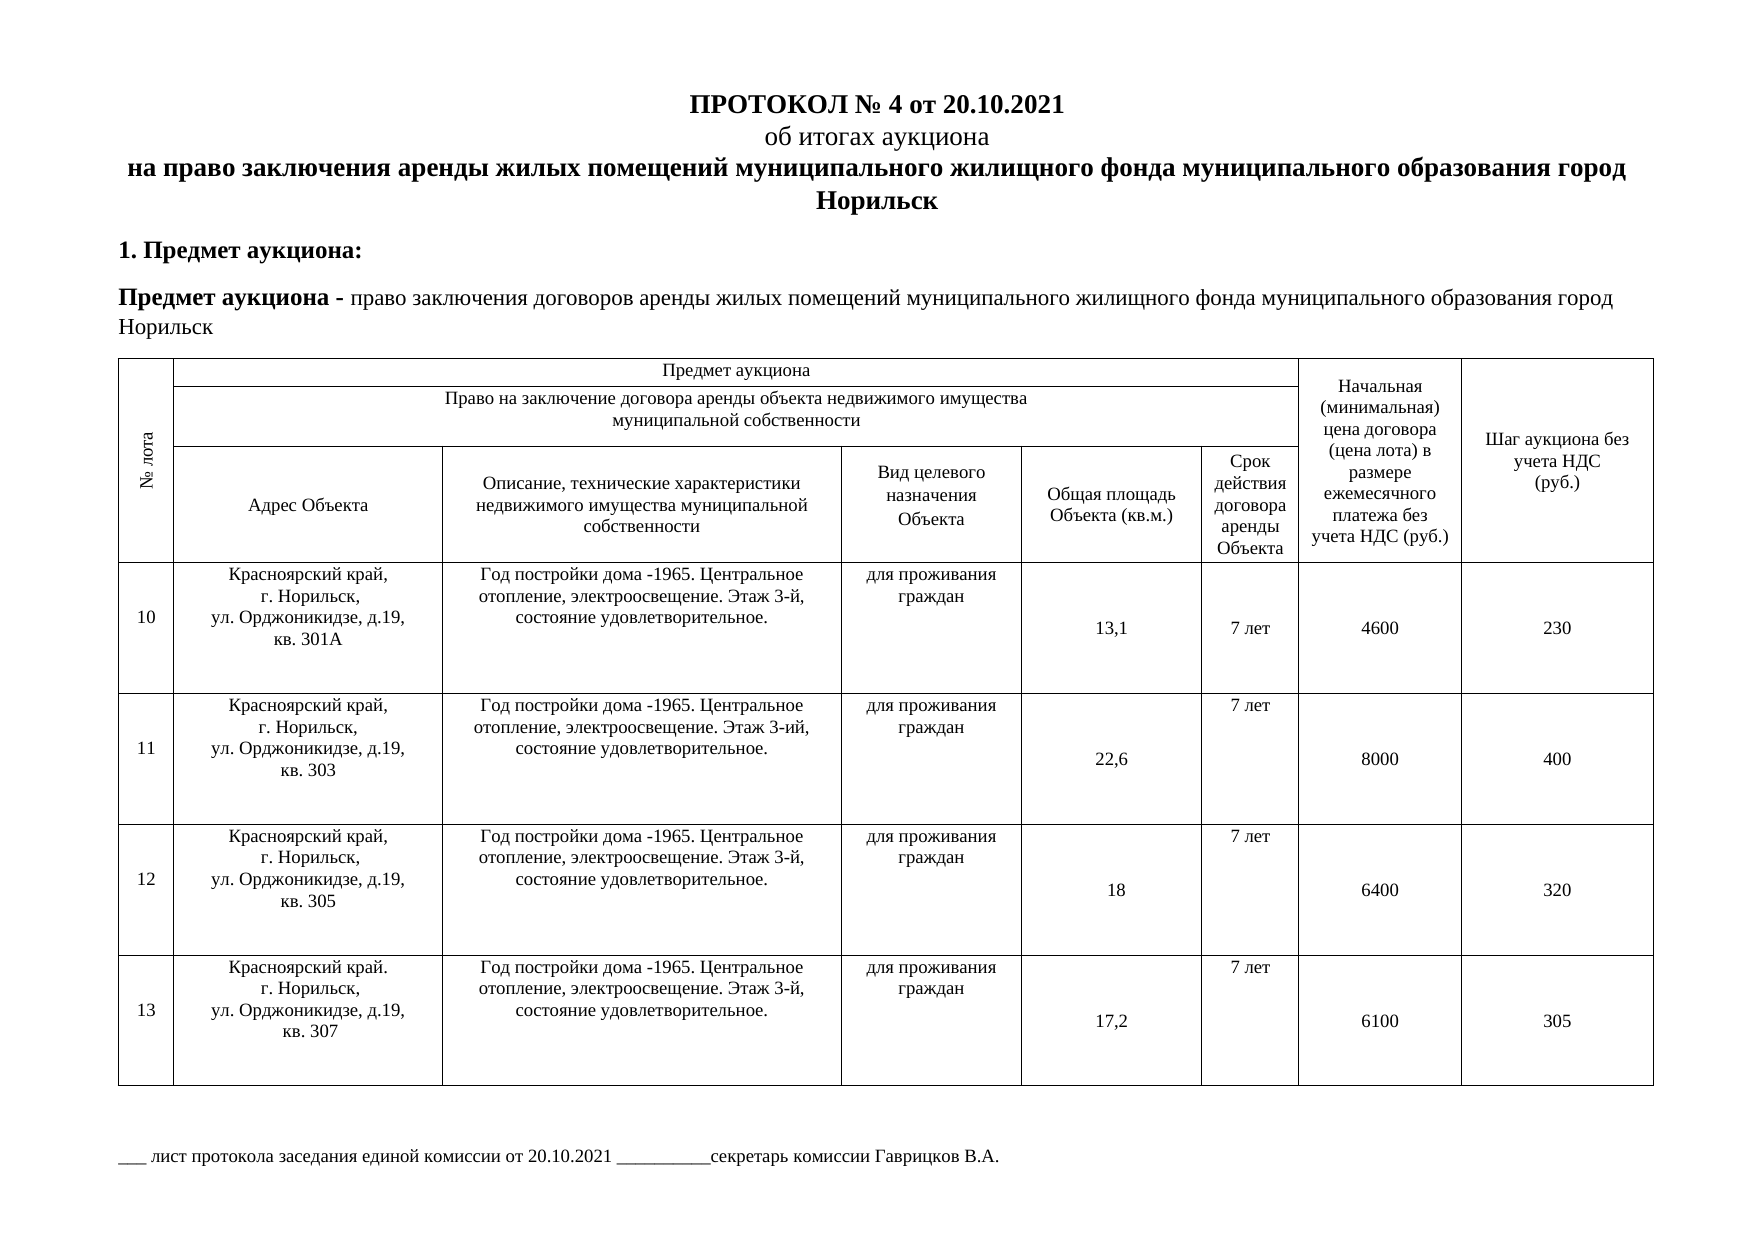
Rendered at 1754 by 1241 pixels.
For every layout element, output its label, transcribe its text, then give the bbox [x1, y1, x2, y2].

table_cell 320 [1462, 825, 1653, 954]
table_cell Адрес Объекта [174, 447, 442, 562]
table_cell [842, 956, 1021, 1085]
table_cell 11 [119, 694, 173, 824]
table_cell Описание, технические характеристики недвижимого имущества муниципальной собственности [443, 447, 841, 562]
table_cell Красноярский край, г. Норильск, ул. Орджоникидзе, д.19, кв. 305 [174, 825, 442, 954]
table_cell 22,6 [1022, 694, 1201, 824]
table_cell 7 лет [1202, 563, 1298, 693]
table_cell 400 [1462, 694, 1653, 824]
table_cell 7 лет [1202, 825, 1298, 954]
table_cell Год постройки дома -1965. Центральное отопление, электроосвещение. Этаж 3-й, состояние удовлетворительное. [443, 825, 841, 954]
table_cell 10 [119, 563, 173, 693]
table_cell 8000 [1299, 694, 1461, 824]
table_cell 12 [119, 825, 173, 954]
table_header № лота [119, 359, 173, 562]
text Предмет аукциона - право заключения договоров аренды жилых помещений муниципального жилищного фонда муниципального образования город Норильск [118, 282, 1636, 339]
table_cell для проживания граждан [842, 694, 1021, 824]
table_cell Общая площадь Объекта (кв.м.) [1022, 447, 1201, 562]
text ПРОТОКОЛ № 4 от 20.10.2021 [118, 89, 1636, 120]
table_cell 13 [119, 956, 173, 1085]
table_cell Право на заключение договора аренды объекта недвижимого имущества муниципальной собственности [174, 387, 1298, 446]
table_cell 7 лет [1202, 694, 1298, 824]
table_cell Год постройки дома -1965. Центральное отопление, электроосвещение. Этаж 3-й, состояние удовлетворительное. [443, 563, 841, 693]
text на право заключения аренды жилых помещений муниципального жилищного фонда муниципального образования город Норильск [118, 151, 1636, 216]
table_cell для проживания граждан [842, 825, 1021, 954]
table_cell для проживания граждан [842, 563, 1021, 693]
table_cell Красноярский край. г. Норильск, ул. Орджоникидзе, д.19, кв. 307 [174, 956, 442, 1085]
table_cell 18 [1022, 825, 1201, 954]
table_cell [443, 956, 841, 1085]
text об итогах аукциона [118, 120, 1636, 151]
table_cell 305 [1462, 956, 1653, 1085]
table_cell Вид целевого назначения Объекта [842, 447, 1021, 562]
table_header Предмет аукциона [174, 359, 1298, 386]
table_header Шаг аукциона без учета НДС (руб.) [1462, 359, 1653, 562]
text 1. Предмет аукциона: [118, 235, 1636, 263]
table_cell Красноярский край, г. Норильск, ул. Орджоникидзе, д.19, кв. 301А [174, 563, 442, 693]
table_header Начальная (минимальная) цена договора (цена лота) в размере ежемесячного платежа без учета НДС (руб.) [1299, 359, 1461, 562]
table_cell 4600 [1299, 563, 1461, 693]
table_cell Срок действия договора аренды Объекта [1202, 447, 1298, 562]
table_cell Красноярский край, г. Норильск, ул. Орджоникидзе, д.19, кв. 303 [174, 694, 442, 824]
table_cell 6400 [1299, 825, 1461, 954]
table_cell 17,2 [1022, 956, 1201, 1085]
table_cell 6100 [1299, 956, 1461, 1085]
table_cell Год постройки дома -1965. Центральное отопление, электроосвещение. Этаж 3-ий, состояние удовлетворительное. [443, 694, 841, 824]
table_cell 7 лет [1202, 956, 1298, 1085]
table_cell 13,1 [1022, 563, 1201, 693]
table_cell 230 [1462, 563, 1653, 693]
